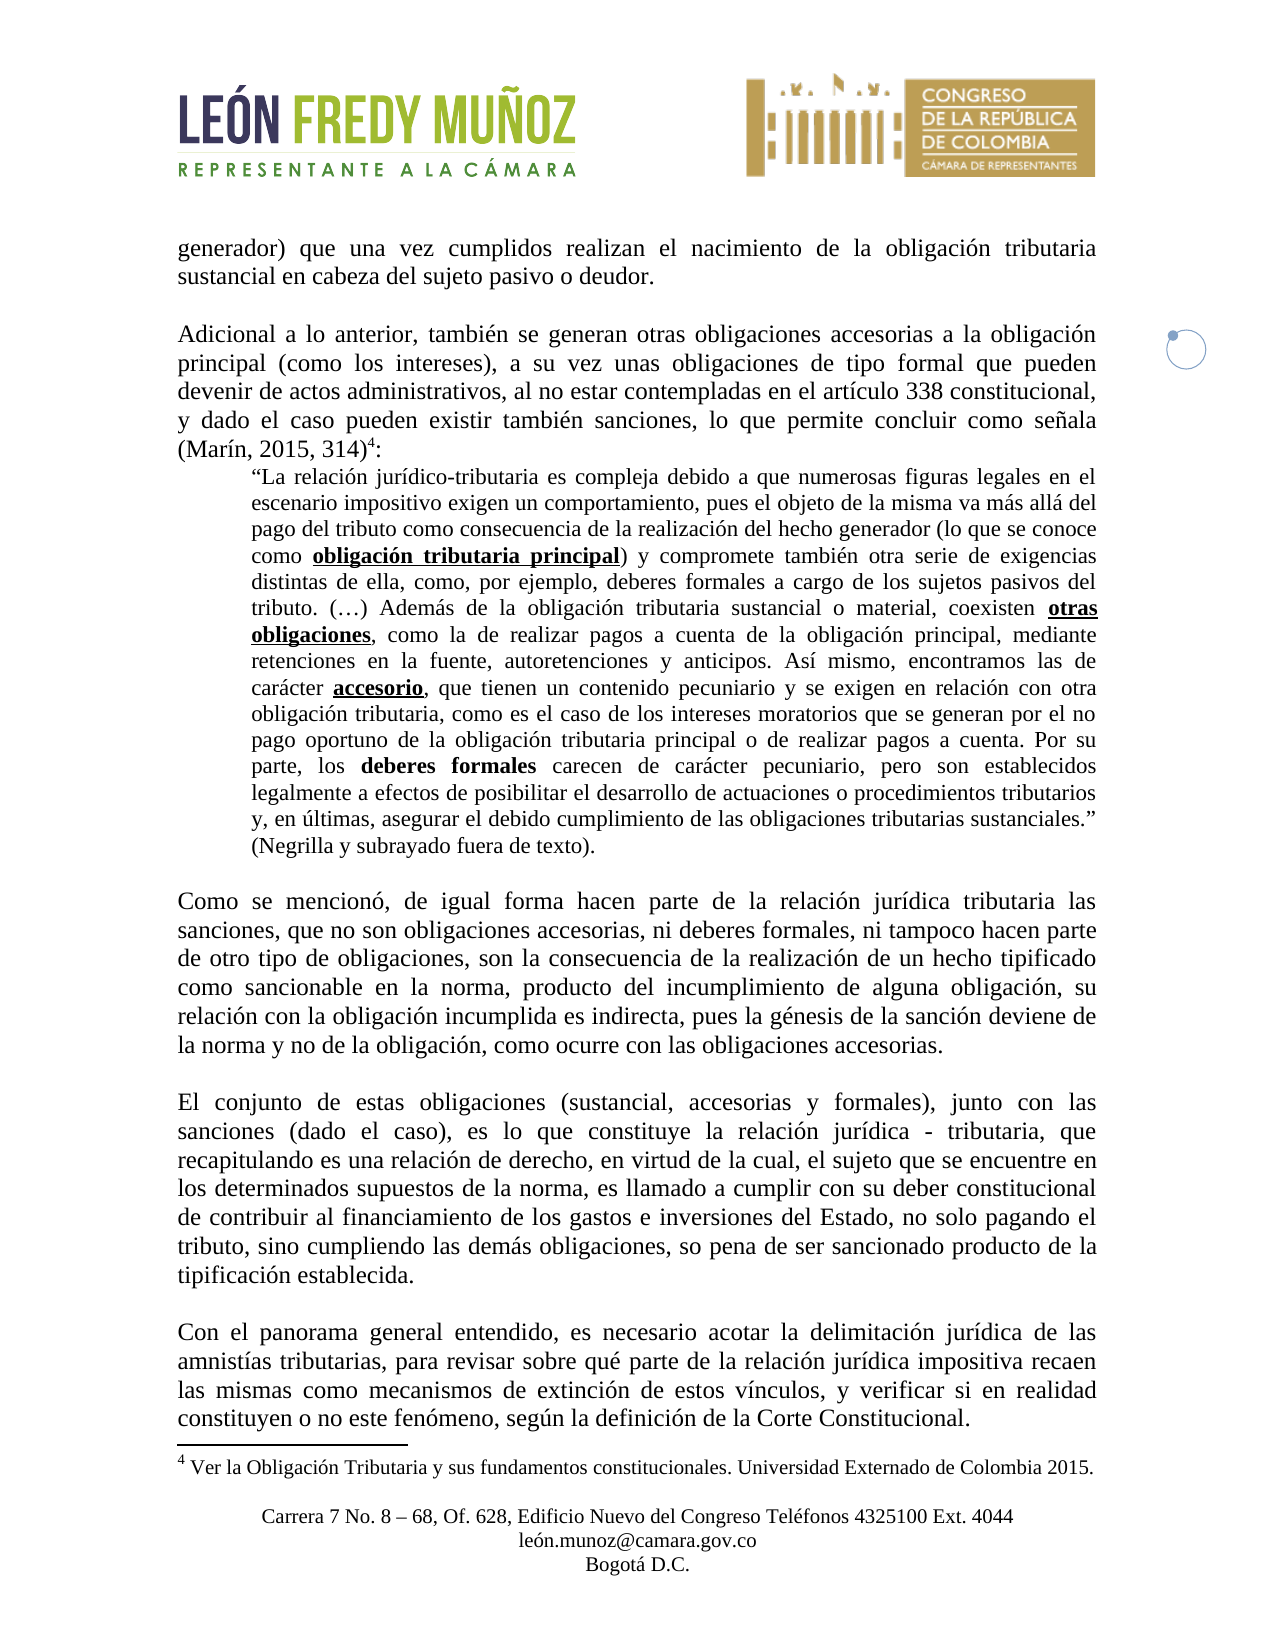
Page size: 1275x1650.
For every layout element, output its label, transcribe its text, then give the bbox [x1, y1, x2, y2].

picture [177, 85, 576, 177]
text El conjunto de estas obligaciones (sustancial, accesorias y formales), junto con las sanciones (dado el caso), es lo que constituye la relación jurídica - tributaria, que recapitulando es una relación de derecho, en virtud de la cual, el sujeto que se encuentre en los determinados supuestos de la norma, es llamado a cumplir con su deber constitucional de contribuir al financiamiento de los gastos e inversiones del Estado, no solo pagando el tributo, sino cumpliendo las demás obligaciones, so pena de ser sancionado producto de la tipificación establecida. [177, 1087, 1098, 1288]
text Con el panorama general entendido, es necesario acotar la delimitación jurídica de las amnistías tributarias, para revisar sobre qué parte de la relación jurídica impositiva recaen las mismas como mecanismos de extinción de estos vínculos, y verificar si en realidad constituyen o no este fenómeno, según la definición de la Corte Constitucional. [177, 1317, 1098, 1432]
text Como se mencionó, de igual forma hacen parte de la relación jurídica tributaria las sanciones, que no son obligaciones accesorias, ni deberes formales, ni tampoco hacen parte de otro tipo de obligaciones, son la consecuencia de la realización de un hecho tipificado como sancionable en la norma, producto del incumplimiento de alguna obligación, su relación con la obligación incumplida es indirecta, pues la génesis de la sanción deviene de la norma y no de la obligación, como ocurre con las obligaciones accesorias. [177, 886, 1098, 1058]
picture [746, 73, 1096, 177]
text Adicional a lo anterior, también se generan otras obligaciones accesorias a la obligación principal (como los intereses), a su vez unas obligaciones de tipo formal que pueden devenir de actos administrativos, al no estar contempladas en el artículo 338 constitucional, y dado el caso pueden existir también sanciones, lo que permite concluir como señala (Marín, 2015, 314): [177, 319, 1098, 463]
text “La relación jurídico-tributaria es compleja debido a que numerosas figuras legales en el escenario impositivo exigen un comportamiento, pues el objeto de la misma va más allá del pago del tributo como consecuencia de la realización del hecho generador (lo que se conoce como obligación tributaria principal) y compromete también otra serie de exigencias distintas de ella, como, por ejemplo, deberes formales a cargo de los sujetos pasivos del tributo. (…) Además de la obligación tributaria sustancial o material, coexisten otras obligaciones, como la de realizar pagos a cuenta de la obligación principal, mediante retenciones en la fuente, autoretenciones y anticipos. Así mismo, encontramos las de carácter accesorio, que tienen un contenido pecuniario y se exigen en relación con otra obligación tributaria, como es el caso de los intereses moratorios que se generan por el no pago oportuno de la obligación tributaria principal o de realizar pagos a cuenta. Por su parte, los deberes formales carecen de carácter pecuniario, pero son establecidos legalmente a efectos de posibilitar el desarrollo de actuaciones o procedimientos tributarios y, en últimas, asegurar el debido cumplimiento de las obligaciones tributarias sustanciales.” (Negrilla y subrayado fuera de texto). [251, 463, 1098, 858]
